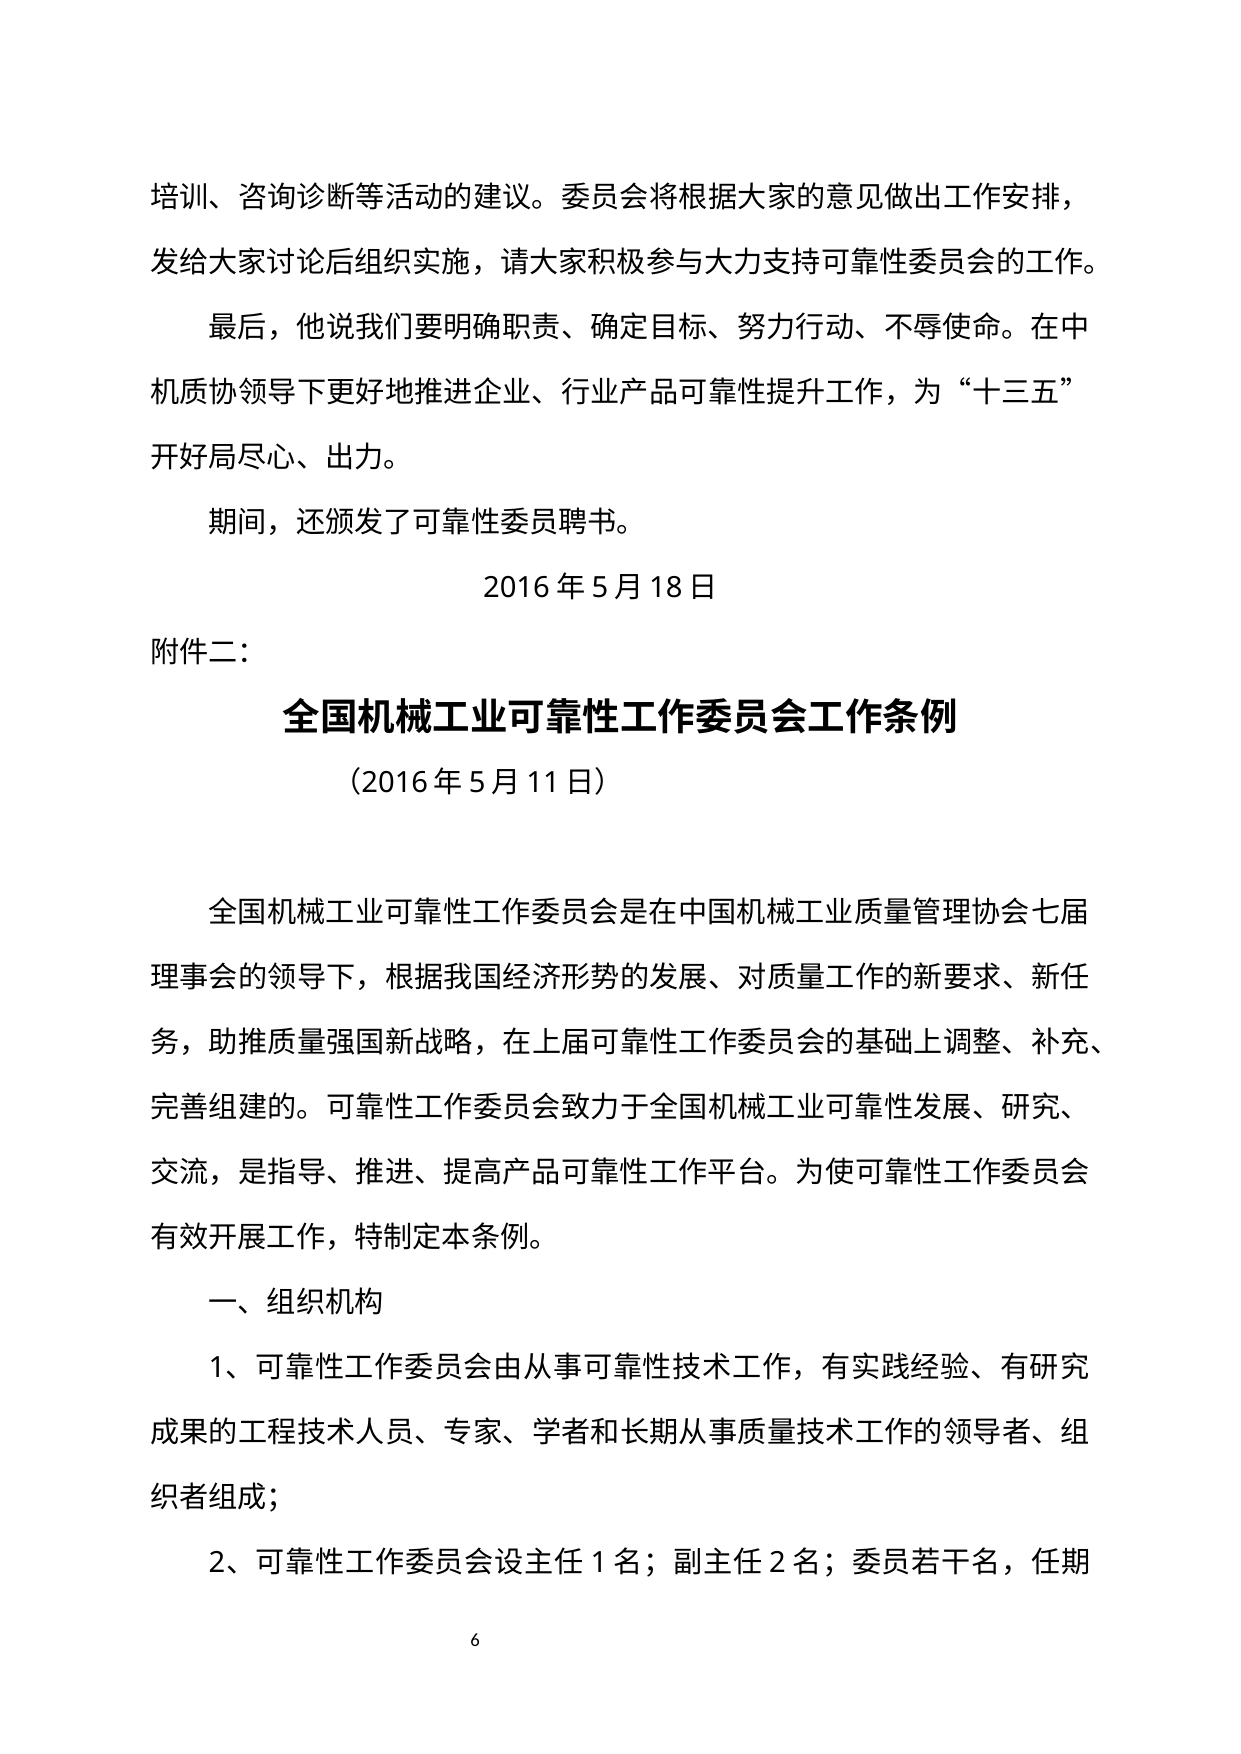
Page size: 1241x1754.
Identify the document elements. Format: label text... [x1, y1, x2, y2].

text 2016年5月18日 [150, 552, 1090, 617]
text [150, 162, 1090, 292]
text 全国机械工业可靠性工作委员会工作条例 [150, 682, 1090, 747]
text 最后，他说我们要明确职责、确定目标、努力行动、不辱使命。在中机质协领导下更好地推进企业、行业产品可靠性提升工作，为“十三五”开好局尽心、出力。 [150, 292, 1090, 487]
text 附件二： [150, 617, 1090, 682]
text 一、组织机构 [208, 1267, 1090, 1332]
text 全国机械工业可靠性工作委员会是在中国机械工业质量管理协会七届理事会的领导下，根据我国经济形势的发展、对质量工作的新要求、新任务，助推质量强国新战略，在上届可靠性工作委员会的基础上调整、补充、完善组建的。可靠性工作委员会致力于全国机械工业可靠性发展、研究、交流，是指导、推进、提高产品可靠性工作平台。为使可靠性工作委员会有效开展工作，特制定本条例。 [150, 877, 1090, 1267]
text 1、可靠性工作委员会由从事可靠性技术工作，有实践经验、有研究成果的工程技术人员、专家、学者和长期从事质量技术工作的领导者、组织者组成； [150, 1332, 1090, 1527]
text 期间，还颁发了可靠性委员聘书。 [150, 487, 1090, 552]
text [150, 1527, 1090, 1592]
text （2016年5月11日） [150, 747, 1090, 812]
